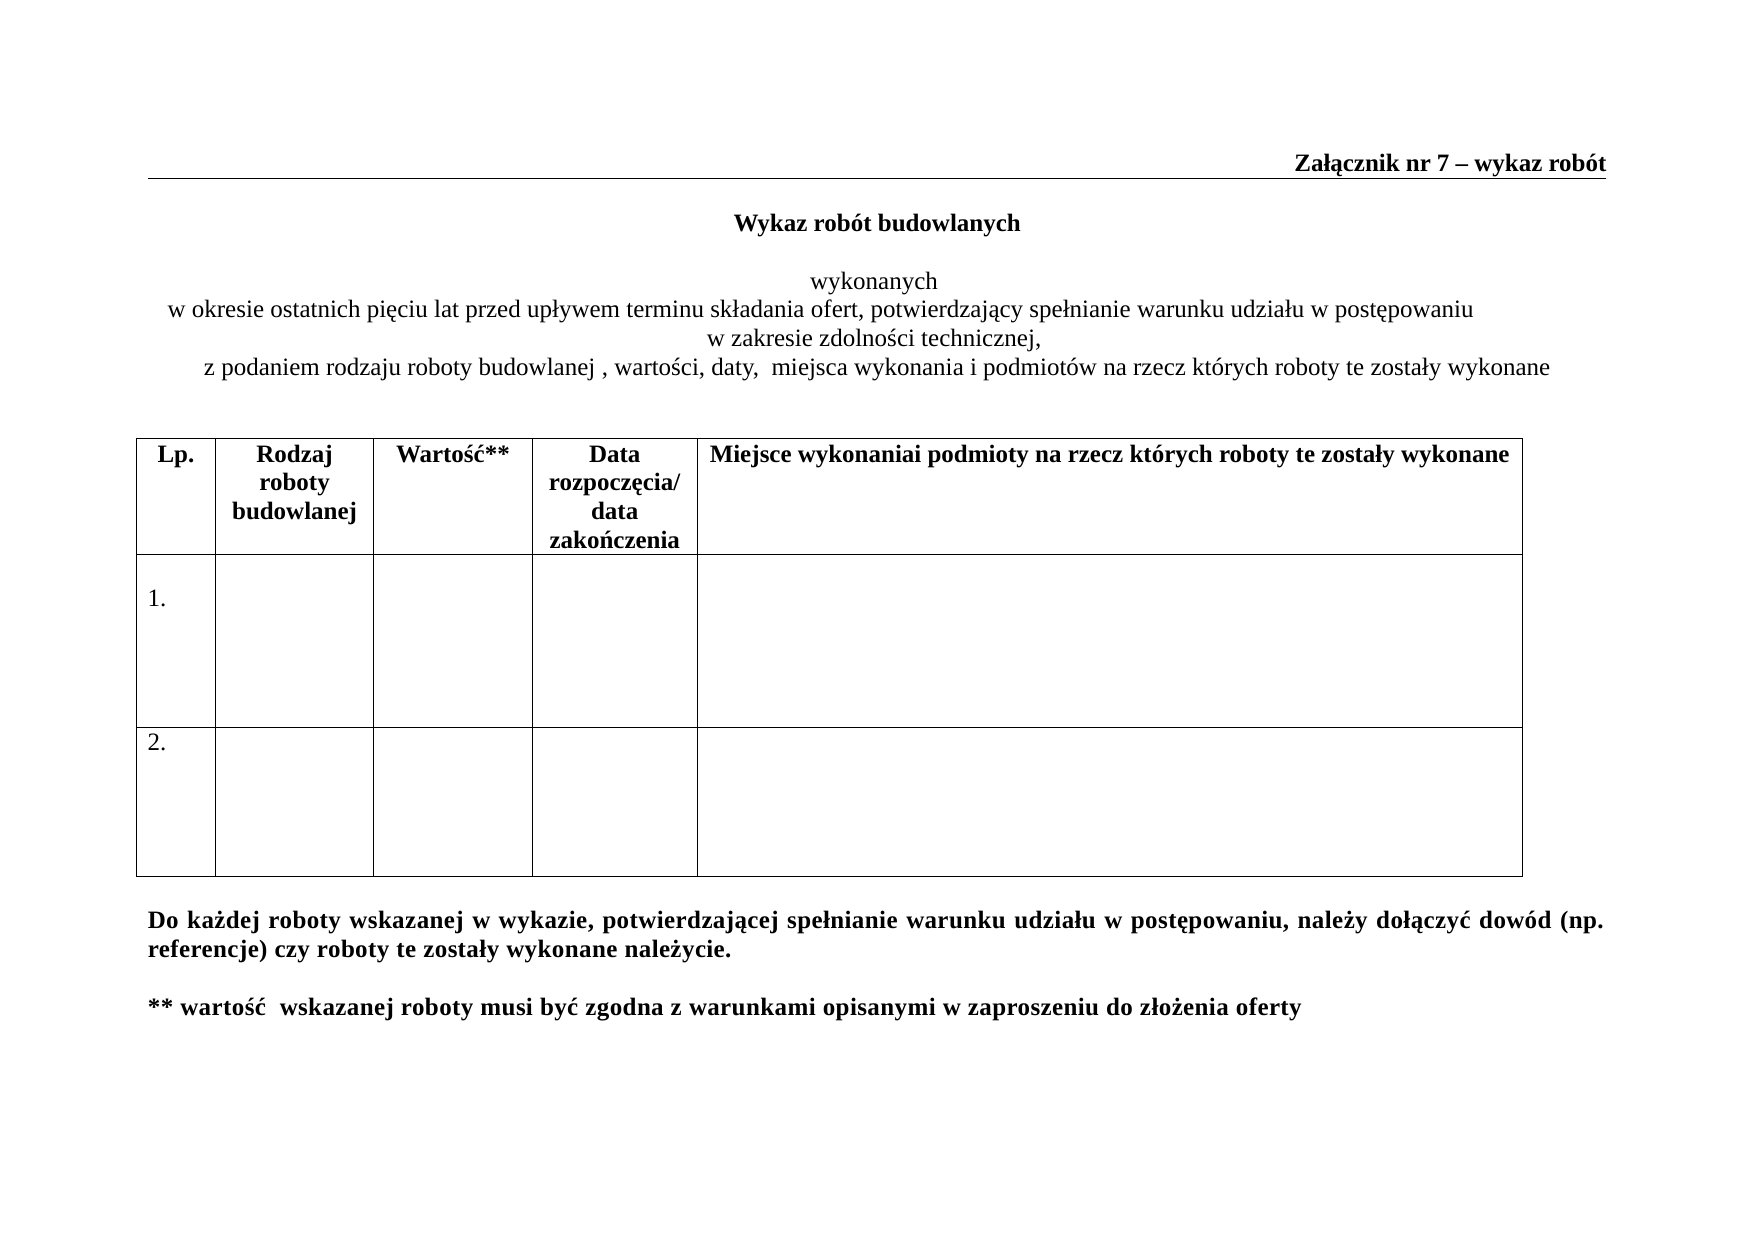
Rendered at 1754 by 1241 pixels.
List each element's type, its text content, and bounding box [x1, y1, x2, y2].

table_cell [698, 728, 1522, 876]
table_cell [374, 555, 532, 727]
table_cell [374, 728, 532, 876]
table_cell [216, 728, 373, 876]
table_cell 2. [137, 728, 215, 876]
text Do każdej roboty wskazanej w wykazie, potwierdzającej spełnianie warunku udziału w postępowaniu, należy dołączyć dowód (np. referencje) czy roboty te zostały wykonane należycie. [148, 906, 1606, 963]
text wykonanych w okresie ostatnich pięciu lat przed upływem terminu składania ofert, potwierdzający spełnianie warunku udziału w postępowaniu w zakresie zdolności technicznej, z podaniem rodzaju roboty budowlanej , wartości, daty, miejsca wykonania i podmiotów na rzecz których roboty te zostały wykonane [148, 266, 1606, 381]
text Załącznik nr 7 – wykaz robót [148, 148, 1606, 178]
table_header Rodzaj roboty budowlanej [216, 439, 373, 554]
text ** wartość wskazanej roboty musi być zgodna z warunkami opisanymi w zaproszeniu do złożenia oferty [148, 992, 1606, 1021]
table_header Miejsce wykonaniai podmioty na rzecz których roboty te zostały wykonane [698, 439, 1522, 554]
table_cell [533, 728, 697, 876]
table_cell [698, 555, 1522, 727]
table_header Wartość** [374, 439, 532, 554]
text Wykaz robót budowlanych [148, 208, 1606, 237]
table_header Lp. [137, 439, 215, 554]
table_cell [533, 555, 697, 727]
table_header Data rozpoczęcia/data zakończenia [533, 439, 697, 554]
table_cell 1. [137, 555, 215, 727]
table_cell [216, 555, 373, 727]
